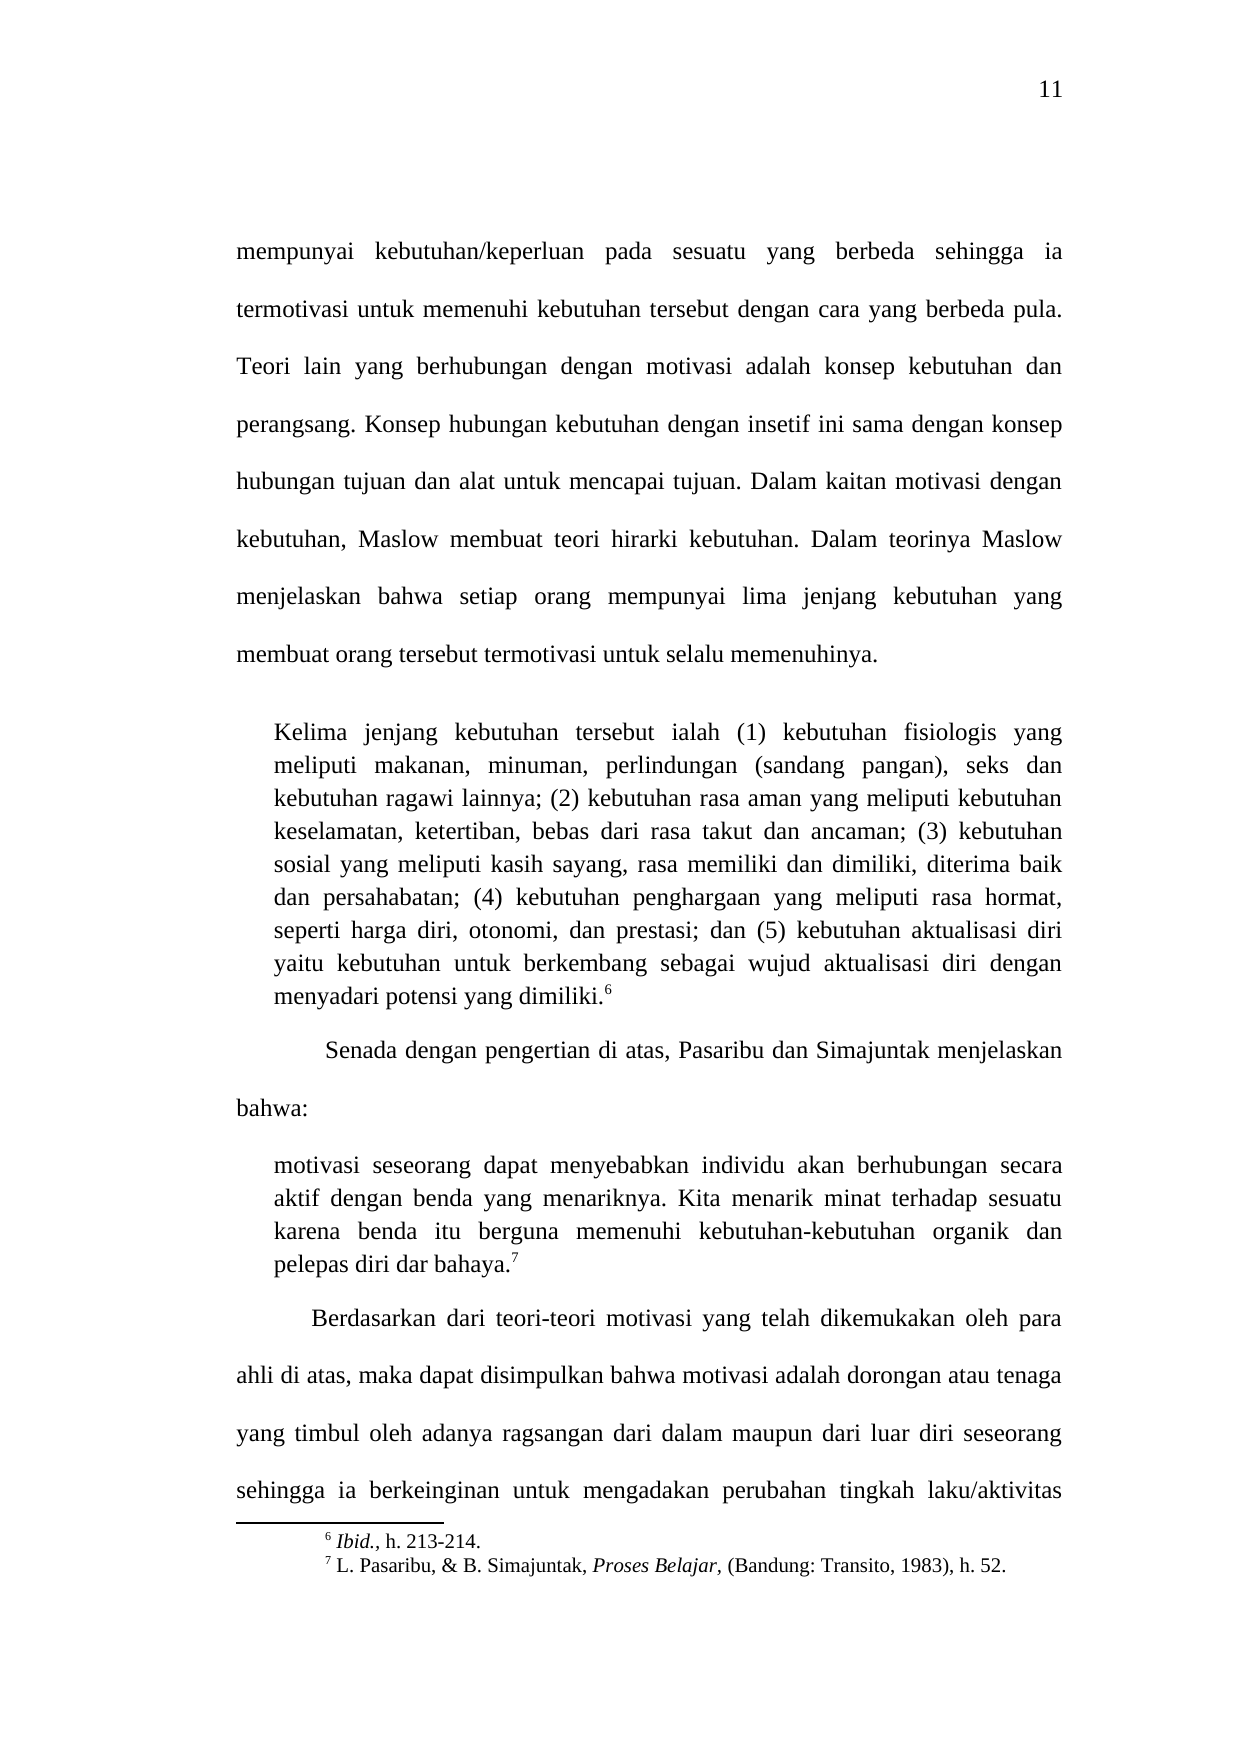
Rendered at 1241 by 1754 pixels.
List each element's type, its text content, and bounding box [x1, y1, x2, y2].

text motivasi seseorang dapat menyebabkan individu akan berhubungan secara aktif dengan benda yang menariknya. Kita menarik minat terhadap sesuatu karena benda itu berguna memenuhi kebutuhan-kebutuhan organik dan pelepas diri dar bahaya. [274, 1150, 1063, 1278]
text Senada dengan pengertian di atas, Pasaribu dan Simajuntak menjelaskan bahwa: [236, 1035, 1063, 1121]
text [236, 236, 1063, 667]
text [236, 1303, 1063, 1504]
text Kelima jenjang kebutuhan tersebut ialah (1) kebutuhan fisiologis yang meliputi makanan, minuman, perlindungan (sandang pangan), seks dan kebutuhan ragawi lainnya; (2) kebutuhan rasa aman yang meliputi kebutuhan keselamatan, ketertiban, bebas dari rasa takut dan ancaman; (3) kebutuhan sosial yang meliputi kasih sayang, rasa memiliki dan dimiliki, diterima baik dan persahabatan; (4) kebutuhan penghargaan yang meliputi rasa hormat, seperti harga diri, otonomi, dan prestasi; dan (5) kebutuhan aktualisasi diri yaitu kebutuhan untuk berkembang sebagai wujud aktualisasi diri dengan menyadari potensi yang dimiliki. [274, 717, 1063, 1010]
